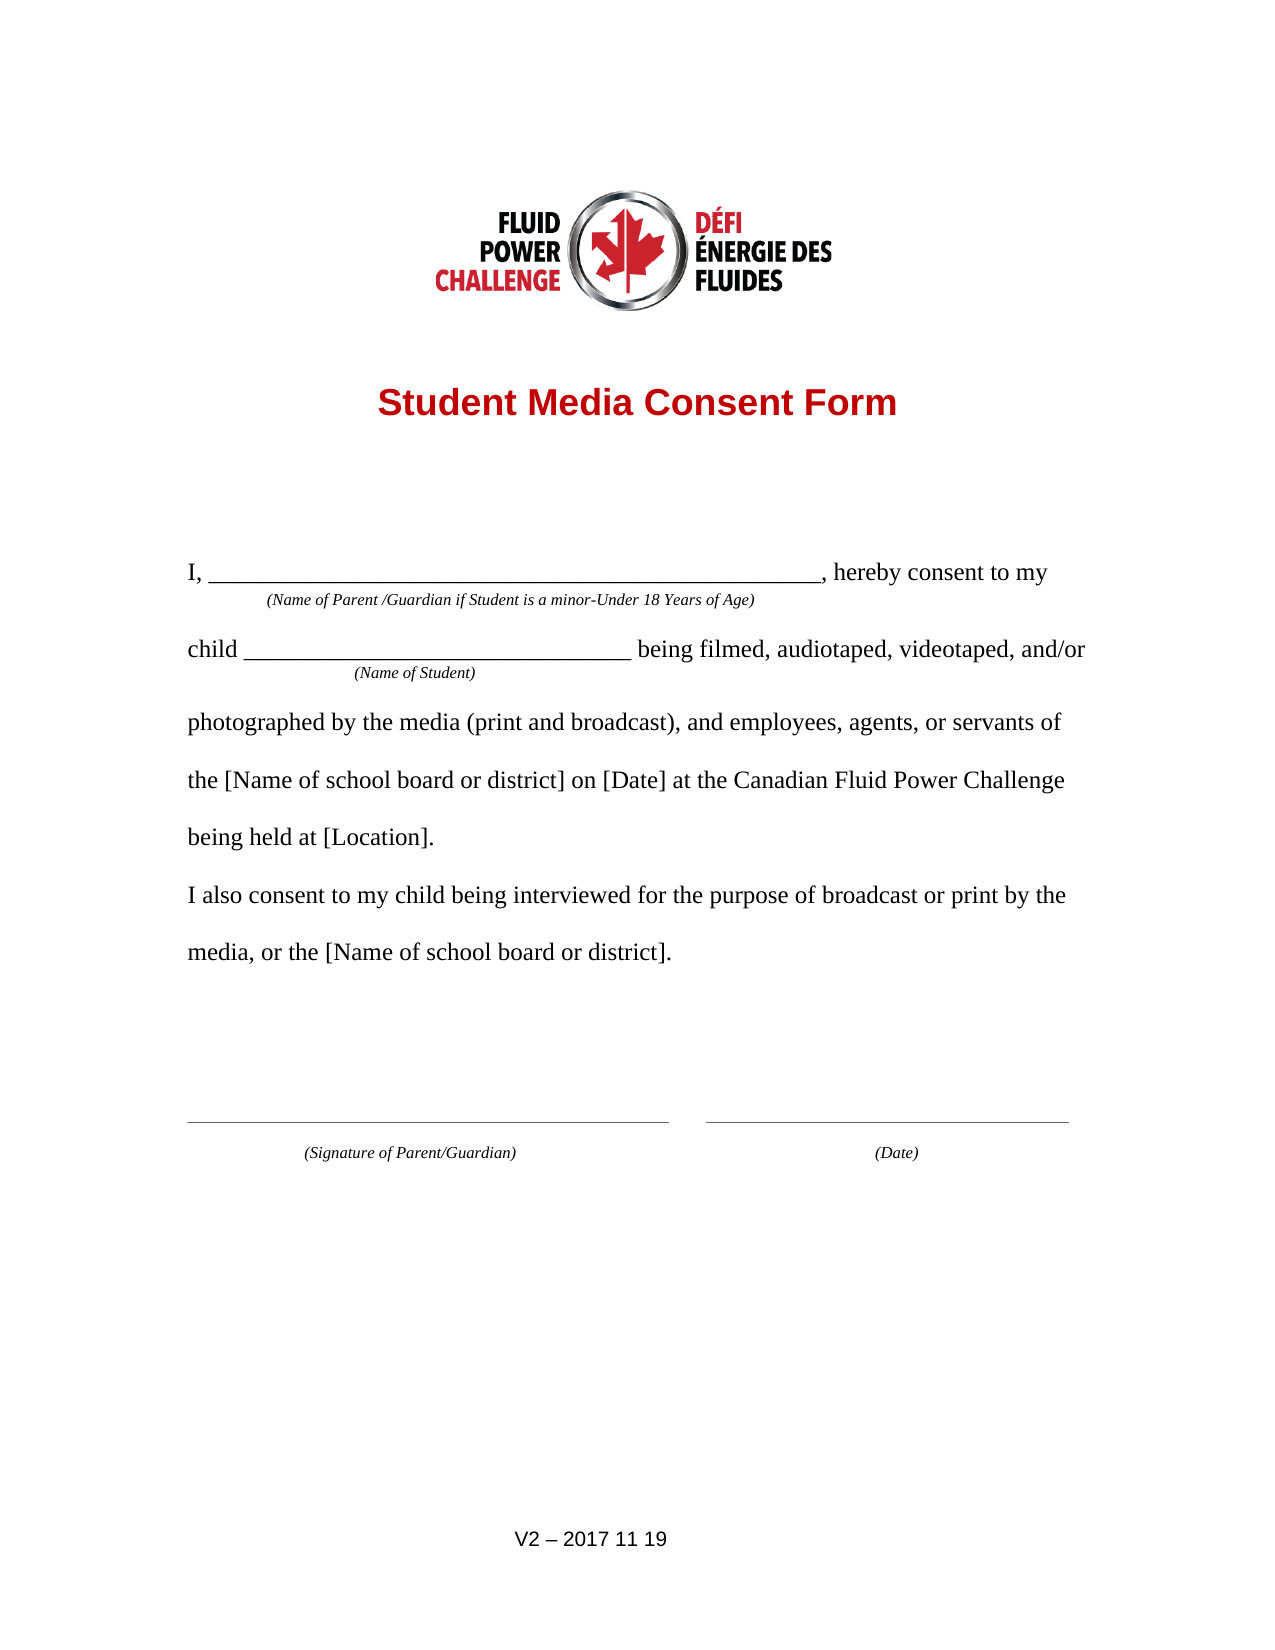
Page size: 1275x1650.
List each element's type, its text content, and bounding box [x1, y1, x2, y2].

text (Signature of Parent/Guardian) (Date) [187, 1143, 1087, 1162]
text I, _________________________________________________, hereby consent to my [187, 557, 1087, 586]
text (Name of Parent /Guardian if Student is a minor-Under 18 Years of Age) [187, 590, 1087, 609]
picture [436, 190, 832, 311]
text I also consent to my child being interviewed for the purpose of broadcast or print by the media, or the [Name of school board or district]. [187, 880, 1087, 966]
text Student Media Consent Form [187, 380, 1087, 423]
text _____________________________________________________________________________ __________________________________________________________ [187, 1110, 1087, 1124]
text photographed by the media (print and broadcast), and employees, agents, or servants of the [Name of school board or district] on [Date] at the Canadian Fluid Power Challenge being held at [Location]. [187, 707, 1087, 851]
text child _______________________________ being filmed, audiotaped, videotaped, and/or (Name of Student) [187, 634, 1087, 682]
